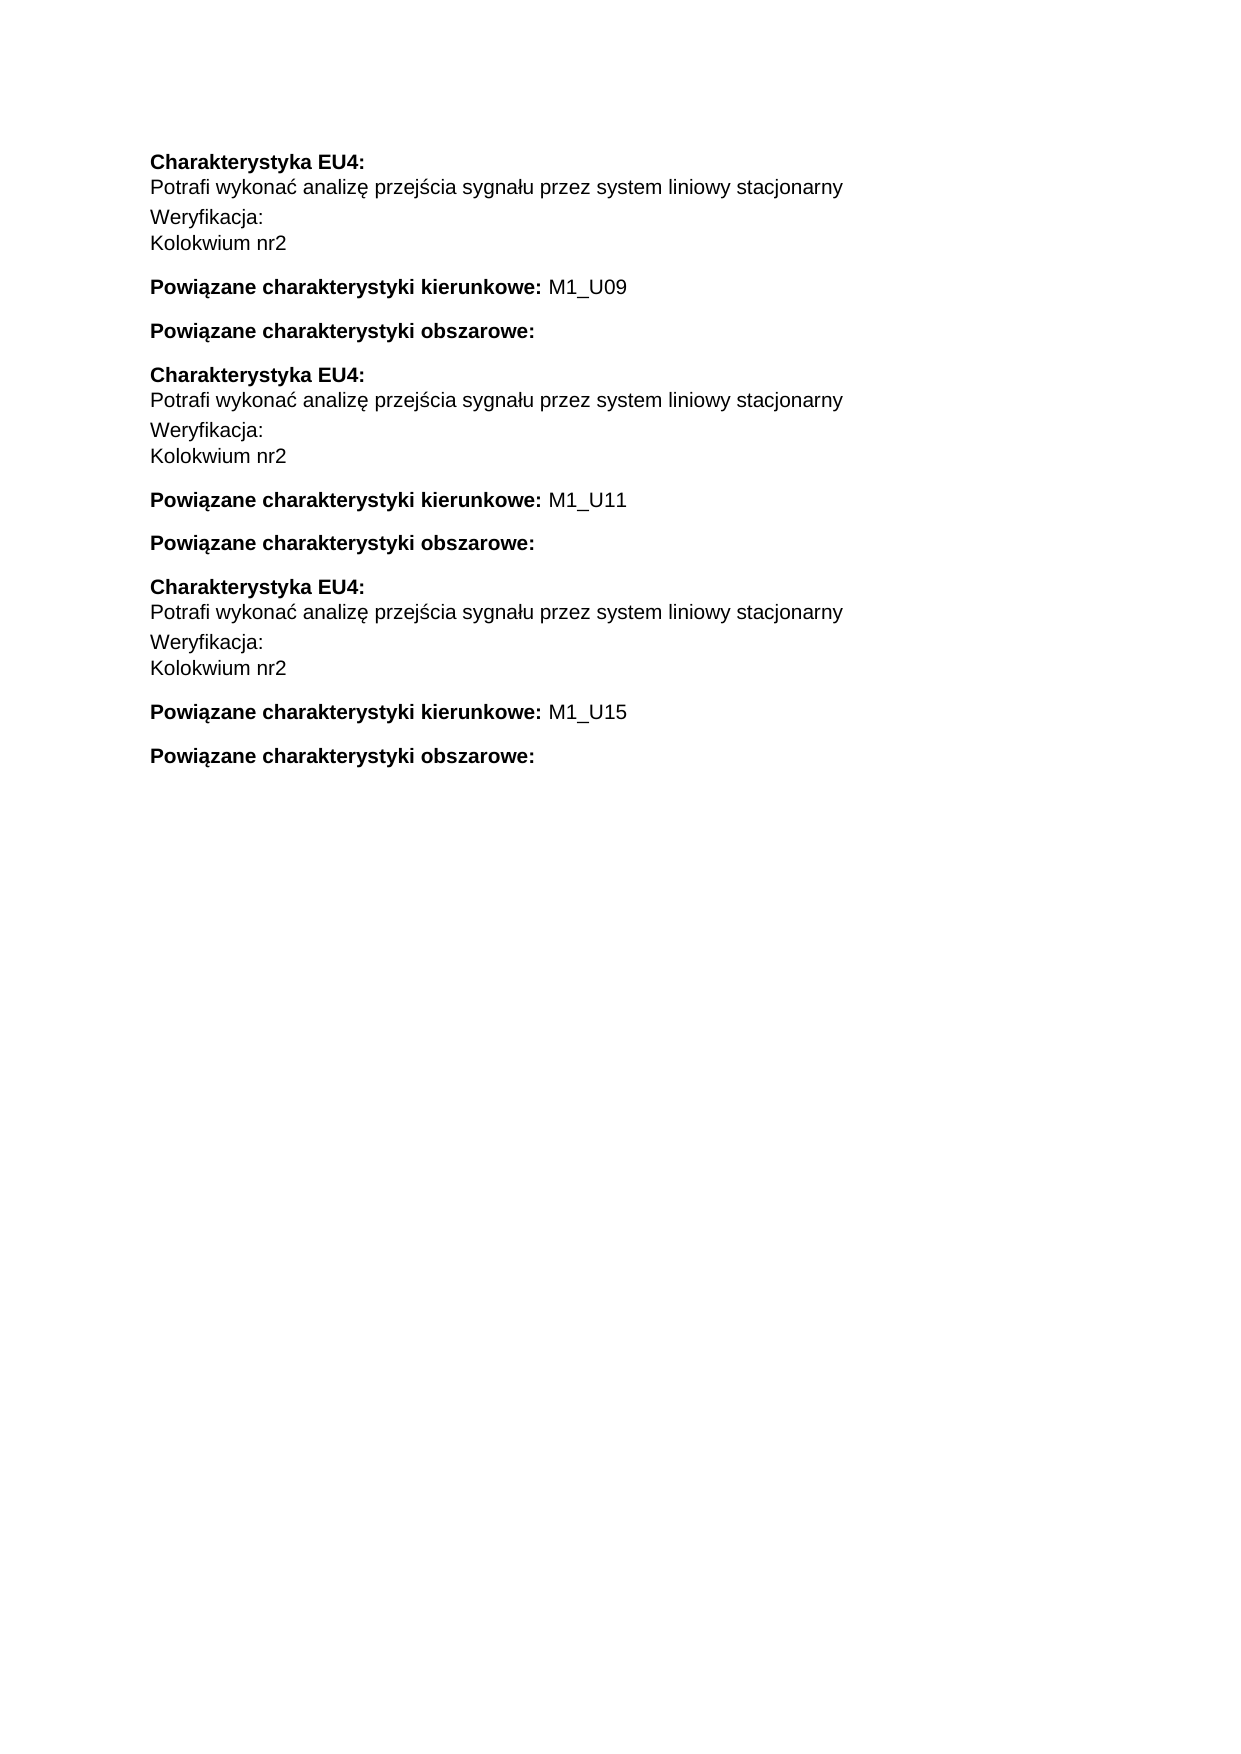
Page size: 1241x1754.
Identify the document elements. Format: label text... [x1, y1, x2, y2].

text Powiązane charakterystyki obszarowe: [150, 531, 1090, 555]
text Powiązane charakterystyki obszarowe: [150, 319, 1090, 343]
text Potrafi wykonać analizę przejścia sygnału przez system liniowy stacjonarny [150, 175, 1090, 199]
text Potrafi wykonać analizę przejścia sygnału przez system liniowy stacjonarny [150, 387, 1090, 411]
text Charakterystyka EU4: [150, 362, 1090, 386]
text Kolokwium nr2 [150, 656, 1090, 680]
text Weryfikacja: [150, 205, 1090, 229]
text Powiązane charakterystyki kierunkowe: M1_U15 [150, 700, 1090, 724]
text Potrafi wykonać analizę przejścia sygnału przez system liniowy stacjonarny [150, 600, 1090, 624]
text Powiązane charakterystyki kierunkowe: M1_U11 [150, 487, 1090, 511]
text Powiązane charakterystyki obszarowe: [150, 744, 1090, 768]
text Weryfikacja: [150, 418, 1090, 442]
text Charakterystyka EU4: [150, 150, 1090, 174]
text Kolokwium nr2 [150, 444, 1090, 468]
text Charakterystyka EU4: [150, 575, 1090, 599]
text Powiązane charakterystyki kierunkowe: M1_U09 [150, 275, 1090, 299]
text Kolokwium nr2 [150, 231, 1090, 255]
text Weryfikacja: [150, 630, 1090, 654]
